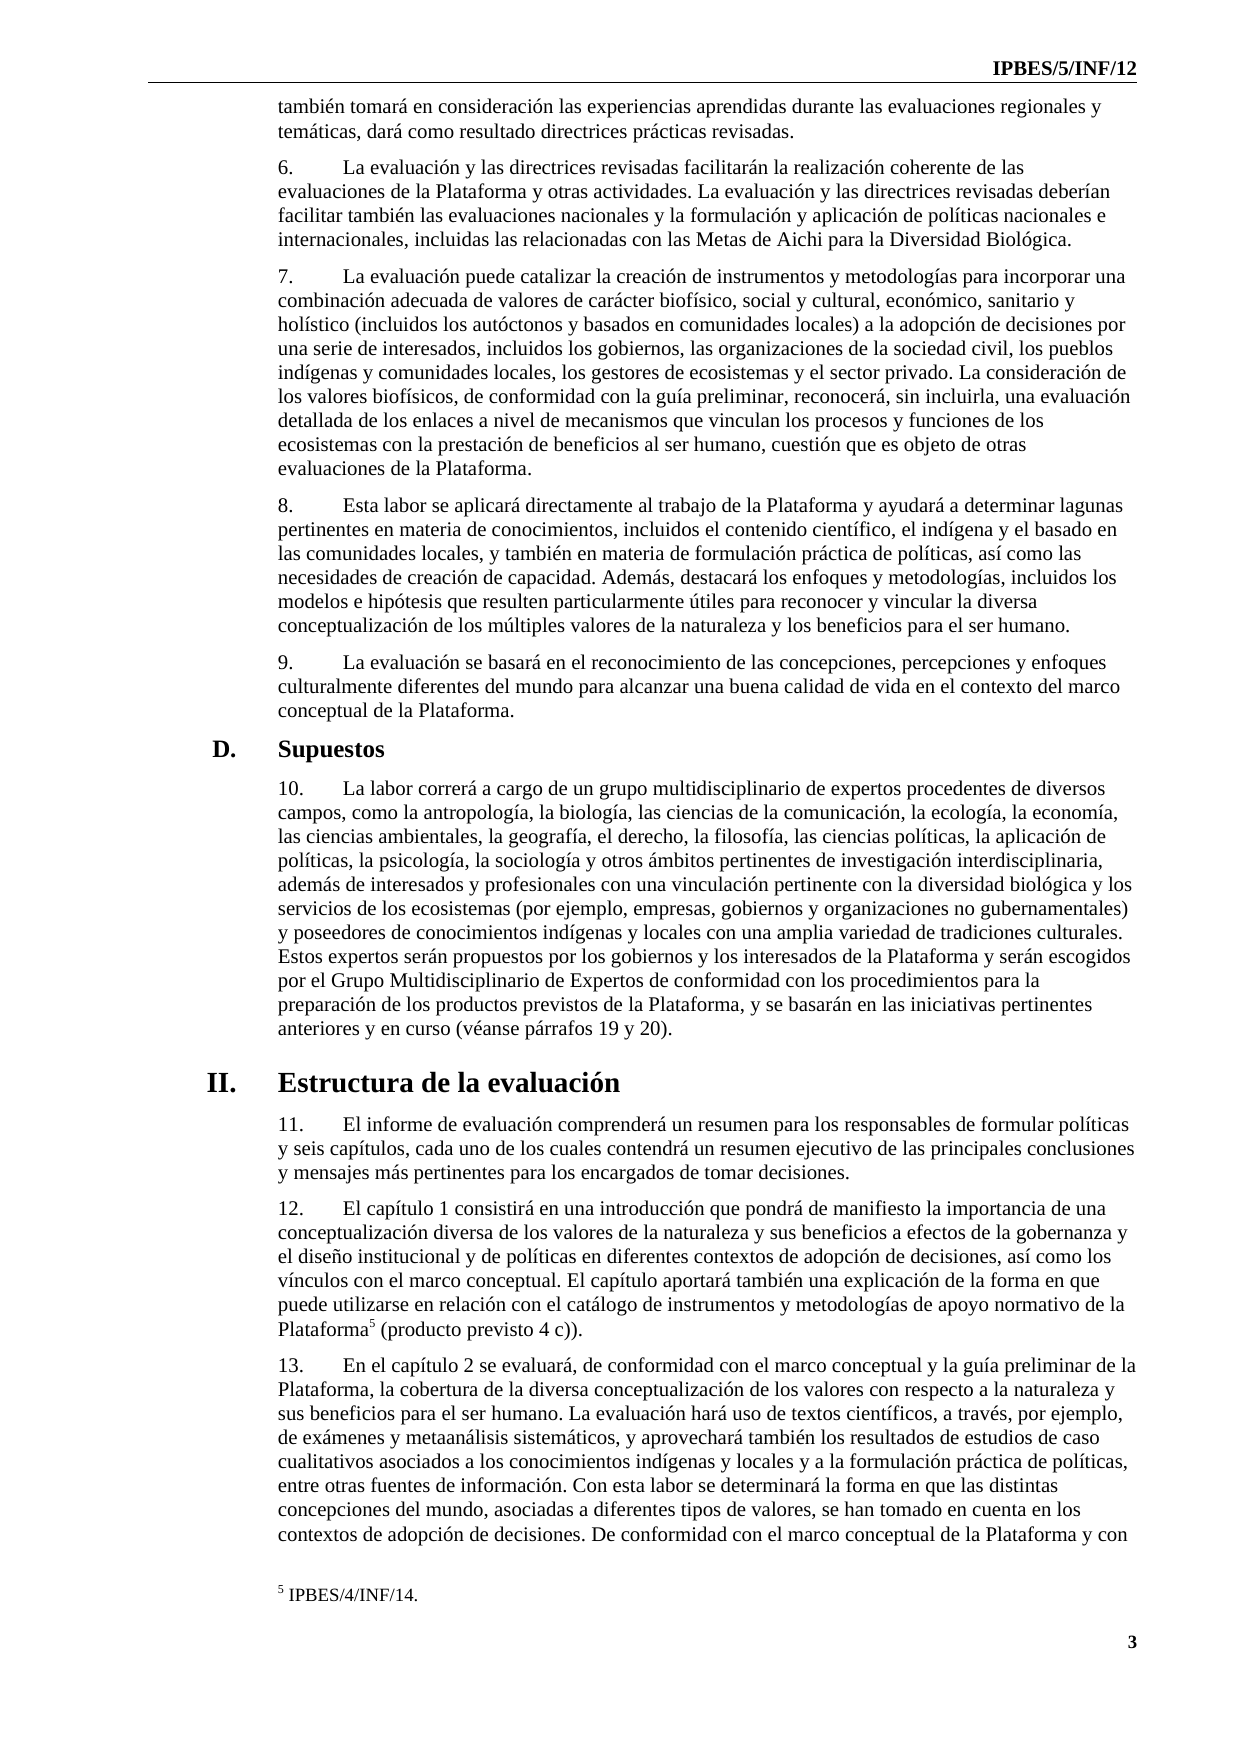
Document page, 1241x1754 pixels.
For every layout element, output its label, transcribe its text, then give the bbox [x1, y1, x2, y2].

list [278, 94, 1137, 143]
list La evaluación se basará en el reconocimiento de las concepciones, percepciones y enfoques culturalmente diferentes del mundo para alcanzar una buena calidad de vida en el contexto del marco conceptual de la Plataforma. [278, 650, 1137, 722]
list La evaluación puede catalizar la creación de instrumentos y metodologías para incorporar una combinación adecuada de valores de carácter biofísico, social y cultural, económico, sanitario y holístico (incluidos los autóctonos y basados en comunidades locales) a la adopción de decisiones por una serie de interesados, incluidos los gobiernos, las organizaciones de la sociedad civil, los pueblos indígenas y comunidades locales, los gestores de ecosistemas y el sector privado. La consideración de los valores biofísicos, de conformidad con la guía preliminar, reconocerá, sin incluirla, una evaluación detallada de los enlaces a nivel de mecanismos que vinculan los procesos y funciones de los ecosistemas con la prestación de beneficios al ser humano, cuestión que es objeto de otras evaluaciones de la Plataforma. [278, 264, 1137, 480]
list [278, 1353, 1137, 1546]
list La evaluación y las directrices revisadas facilitarán la realización coherente de las evaluaciones de la Plataforma y otras actividades. La evaluación y las directrices revisadas deberían facilitar también las evaluaciones nacionales y la formulación y aplicación de políticas nacionales e internacionales, incluidas las relacionadas con las Metas de Aichi para la Diversidad Biológica. [278, 155, 1137, 251]
list Esta labor se aplicará directamente al trabajo de la Plataforma y ayudará a determinar lagunas pertinentes en materia de conocimientos, incluidos el contenido científico, el indígena y el basado en las comunidades locales, y también en materia de formulación práctica de políticas, así como las necesidades de creación de capacidad. Además, destacará los enfoques y metodologías, incluidos los modelos e hipótesis que resulten particularmente útiles para reconocer y vincular la diversa conceptualización de los múltiples valores de la naturaleza y los beneficios para el ser humano. [278, 493, 1137, 637]
list El informe de evaluación comprenderá un resumen para los responsables de formular políticas y seis capítulos, cada uno de los cuales contendrá un resumen ejecutivo de las principales conclusiones y mensajes más pertinentes para los encargados de tomar decisiones. [278, 1111, 1137, 1184]
list La labor correrá a cargo de un grupo multidisciplinario de expertos procedentes de diversos campos, como la antropología, la biología, las ciencias de la comunicación, la ecología, la economía, las ciencias ambientales, la geografía, el derecho, la filosofía, las ciencias políticas, la aplicación de políticas, la psicología, la sociología y otros ámbitos pertinentes de investigación interdisciplinaria, además de interesados y profesionales con una vinculación pertinente con la diversidad biológica y los servicios de los ecosistemas (por ejemplo, empresas, gobiernos y organizaciones no gubernamentales) y poseedores de conocimientos indígenas y locales con una amplia variedad de tradiciones culturales. Estos expertos serán propuestos por los gobiernos y los interesados de la Plataforma y serán escogidos por el Grupo Multidisciplinario de Expertos de conformidad con los procedimientos para la preparación de los productos previstos de la Plataforma, y se basarán en las iniciativas pertinentes anteriores y en curso (véanse párrafos 19 y 20). [278, 776, 1137, 1040]
text II. Estructura de la evaluación [148, 1065, 1107, 1099]
text D. Supuestos [148, 734, 1107, 763]
list El capítulo 1 consistirá en una introducción que pondrá de manifiesto la importancia de una conceptualización diversa de los valores de la naturaleza y sus beneficios a efectos de la gobernanza y el diseño institucional y de políticas en diferentes contextos de adopción de decisiones, así como los vínculos con el marco conceptual. El capítulo aportará también una explicación de la forma en que puede utilizarse en relación con el catálogo de instrumentos y metodologías de apoyo normativo de la Plataforma (producto previsto 4 c)). [278, 1196, 1137, 1341]
